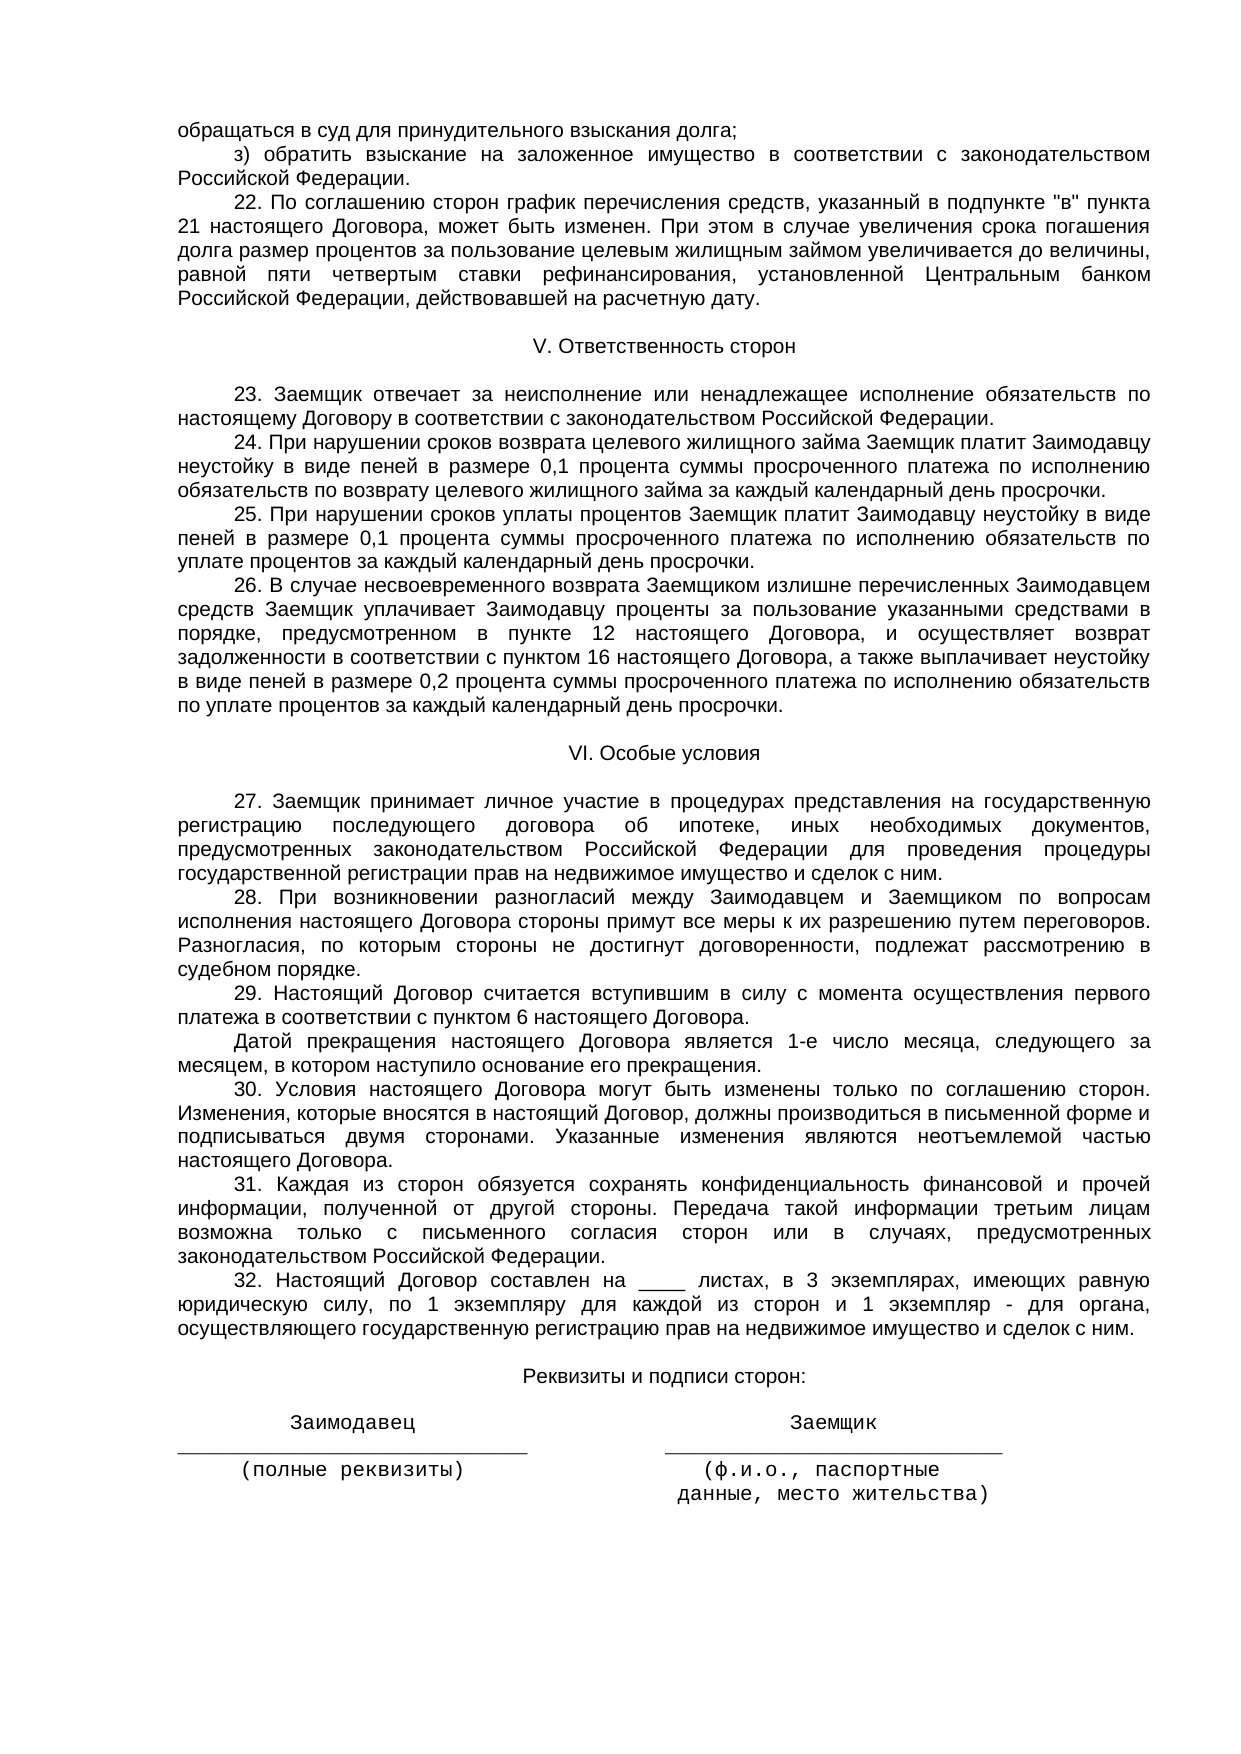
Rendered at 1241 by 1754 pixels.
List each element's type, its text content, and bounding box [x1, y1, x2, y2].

text 30. Условия настоящего Договора могут быть изменены только по соглашению сторон. Изменения, которые вносятся в настоящий Договор, должны производиться в письменной форме и подписываться двумя сторонами. Указанные изменения являются неотъемлемой частью настоящего Договора. [177, 1076, 1152, 1172]
text 27. Заемщик принимает личное участие в процедурах представления на государственную регистрацию последующего договора об ипотеке, иных необходимых документов, предусмотренных законодательством Российской Федерации для проведения процедуры государственной регистрации прав на недвижимое имущество и сделок с ним. [177, 789, 1152, 885]
text Заимодавец Заемщик [177, 1412, 1152, 1436]
text V. Ответственность сторон [177, 334, 1152, 358]
text 26. В случае несвоевременного возврата Заемщиком излишне перечисленных Заимодавцем средств Заемщик уплачивает Заимодавцу проценты за пользование указанными средствами в порядке, предусмотренном в пункте 12 настоящего Договора, и осуществляет возврат задолженности в соответствии с пунктом 16 настоящего Договора, а также выплачивает неустойку в виде пеней в размере 0,2 процента суммы просроченного платежа по исполнению обязательств по уплате процентов за каждый календарный день просрочки. [177, 573, 1152, 717]
text 29. Настоящий Договор считается вступившим в силу с момента осуществления первого платежа в соответствии с пунктом 6 настоящего Договора. [177, 981, 1152, 1028]
text 32. Настоящий Договор составлен на ____ листах, в 3 экземплярах, имеющих равную юридическую силу, по 1 экземпляру для каждой из сторон и 1 экземпляр - для органа, осуществляющего государственную регистрацию прав на недвижимое имущество и сделок с ним. [177, 1268, 1152, 1340]
text 28. При возникновении разногласий между Заимодавцем и Заемщиком по вопросам исполнения настоящего Договора стороны примут все меры к их разрешению путем переговоров. Разногласия, по которым стороны не достигнут договоренности, подлежат рассмотрению в судебном порядке. [177, 885, 1152, 981]
text 25. При нарушении сроков уплаты процентов Заемщик платит Заимодавцу неустойку в виде пеней в размере 0,1 процента суммы просроченного платежа по исполнению обязательств по уплате процентов за каждый календарный день просрочки. [177, 501, 1152, 573]
text ____________________________ ___________________________ [177, 1436, 1152, 1459]
text 23. Заемщик отвечает за неисполнение или ненадлежащее исполнение обязательств по настоящему Договору в соответствии с законодательством Российской Федерации. [177, 382, 1152, 429]
text 22. По соглашению сторон график перечисления средств, указанный в подпункте "в" пункта 21 настоящего Договора, может быть изменен. При этом в случае увеличения срока погашения долга размер процентов за пользование целевым жилищным займом увеличивается до величины, равной пяти четвертым ставки рефинансирования, установленной Центральным банком Российской Федерации, действовавшей на расчетную дату. [177, 190, 1152, 310]
text VI. Особые условия [177, 741, 1152, 765]
text Реквизиты и подписи сторон: [177, 1364, 1152, 1388]
text 31. Каждая из сторон обязуется сохранять конфиденциальность финансовой и прочей информации, полученной от другой стороны. Передача такой информации третьим лицам возможна только с письменного согласия сторон или в случаях, предусмотренных законодательством Российской Федерации. [177, 1172, 1152, 1268]
text (полные реквизиты) (ф.и.о., паспортные [177, 1459, 1152, 1483]
text Датой прекращения настоящего Договора является 1-е число месяца, следующего за месяцем, в котором наступило основание его прекращения. [177, 1028, 1152, 1076]
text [177, 118, 1152, 142]
text данные, место жительства) [177, 1483, 1152, 1506]
text 24. При нарушении сроков возврата целевого жилищного займа Заемщик платит Заимодавцу неустойку в виде пеней в размере 0,1 процента суммы просроченного платежа по исполнению обязательств по возврату целевого жилищного займа за каждый календарный день просрочки. [177, 429, 1152, 501]
text з) обратить взыскание на заложенное имущество в соответствии с законодательством Российской Федерации. [177, 142, 1152, 190]
